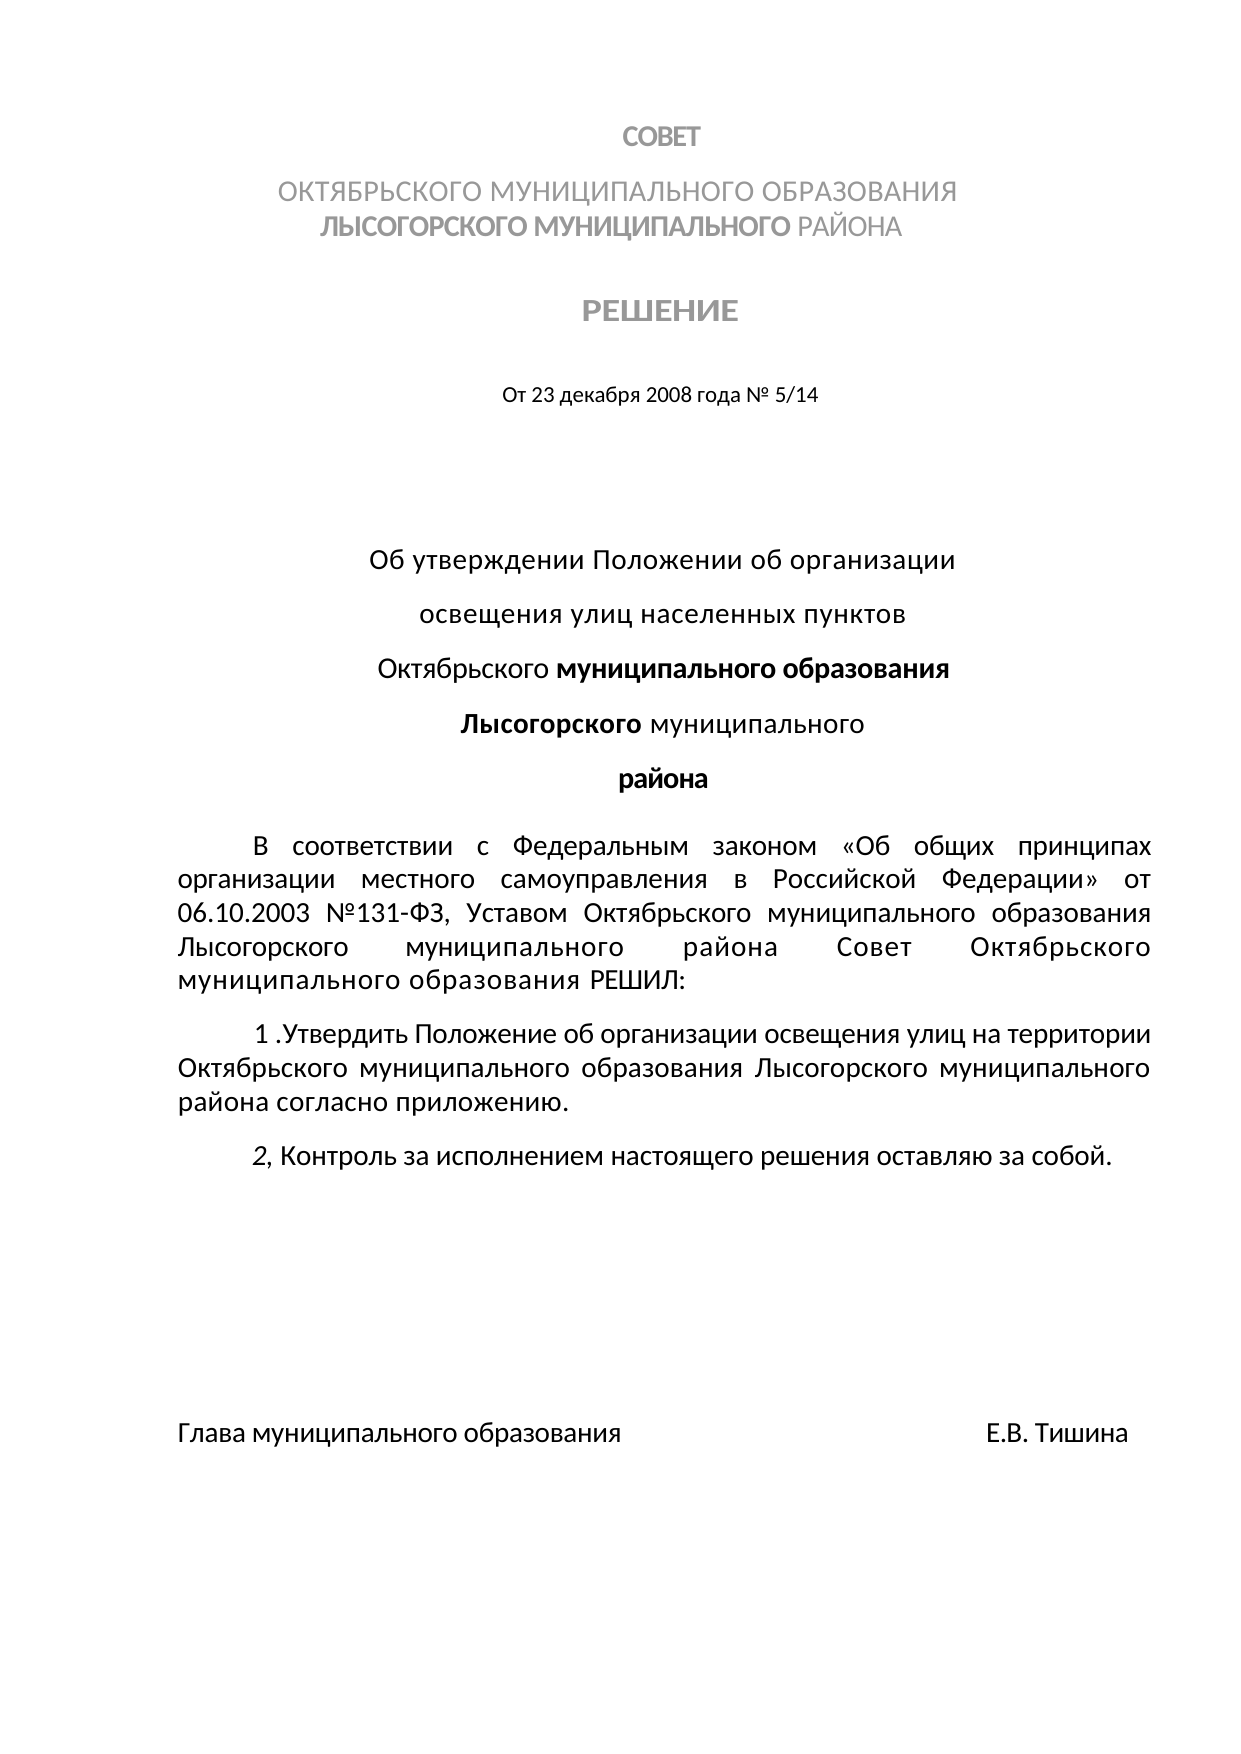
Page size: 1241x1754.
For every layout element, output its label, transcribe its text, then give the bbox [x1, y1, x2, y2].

text В соответствии с Федеральным законом «Об общих принципах организации местного самоуправления в Российской Федерации» от 06.10.2003 №131-ФЗ, Уставом Октябрьского муниципального образования Лысогорского муниципального района Совет Октябрьского муниципального образования РЕШИЛ: [177, 829, 1152, 996]
text От 23 декабря 2008 года № 5/14 [177, 380, 1144, 408]
text ОКТЯБРЬСКОГО МУНИЦИПАЛЬНОГО ОБРАЗОВАНИЯ ЛЫСОГОРСКОГО МУНИЦИПАЛЬНОГО РАЙОНА [278, 174, 1096, 244]
text СОВЕТ [177, 118, 1147, 153]
text освещения улиц населенных пунктов [177, 597, 1149, 631]
text 2, Контроль за исполнением настоящего решения оставляю за собой. [252, 1139, 1152, 1172]
text района [177, 761, 1150, 795]
text Об утверждении Положении об организации [177, 542, 1149, 576]
text Глава муниципального образования Е.В. Тишина [178, 1414, 1152, 1450]
text 1 .Утвердить Положение об организации освещения улиц на территории Октябрьского муниципального образования Лысогорского муниципального района согласно приложению. [178, 1017, 1152, 1118]
text Лысогорского муниципального [177, 706, 1148, 740]
text Октябрьского муниципального образования [177, 652, 1150, 686]
text РЕШЕНИЕ [177, 289, 1144, 329]
